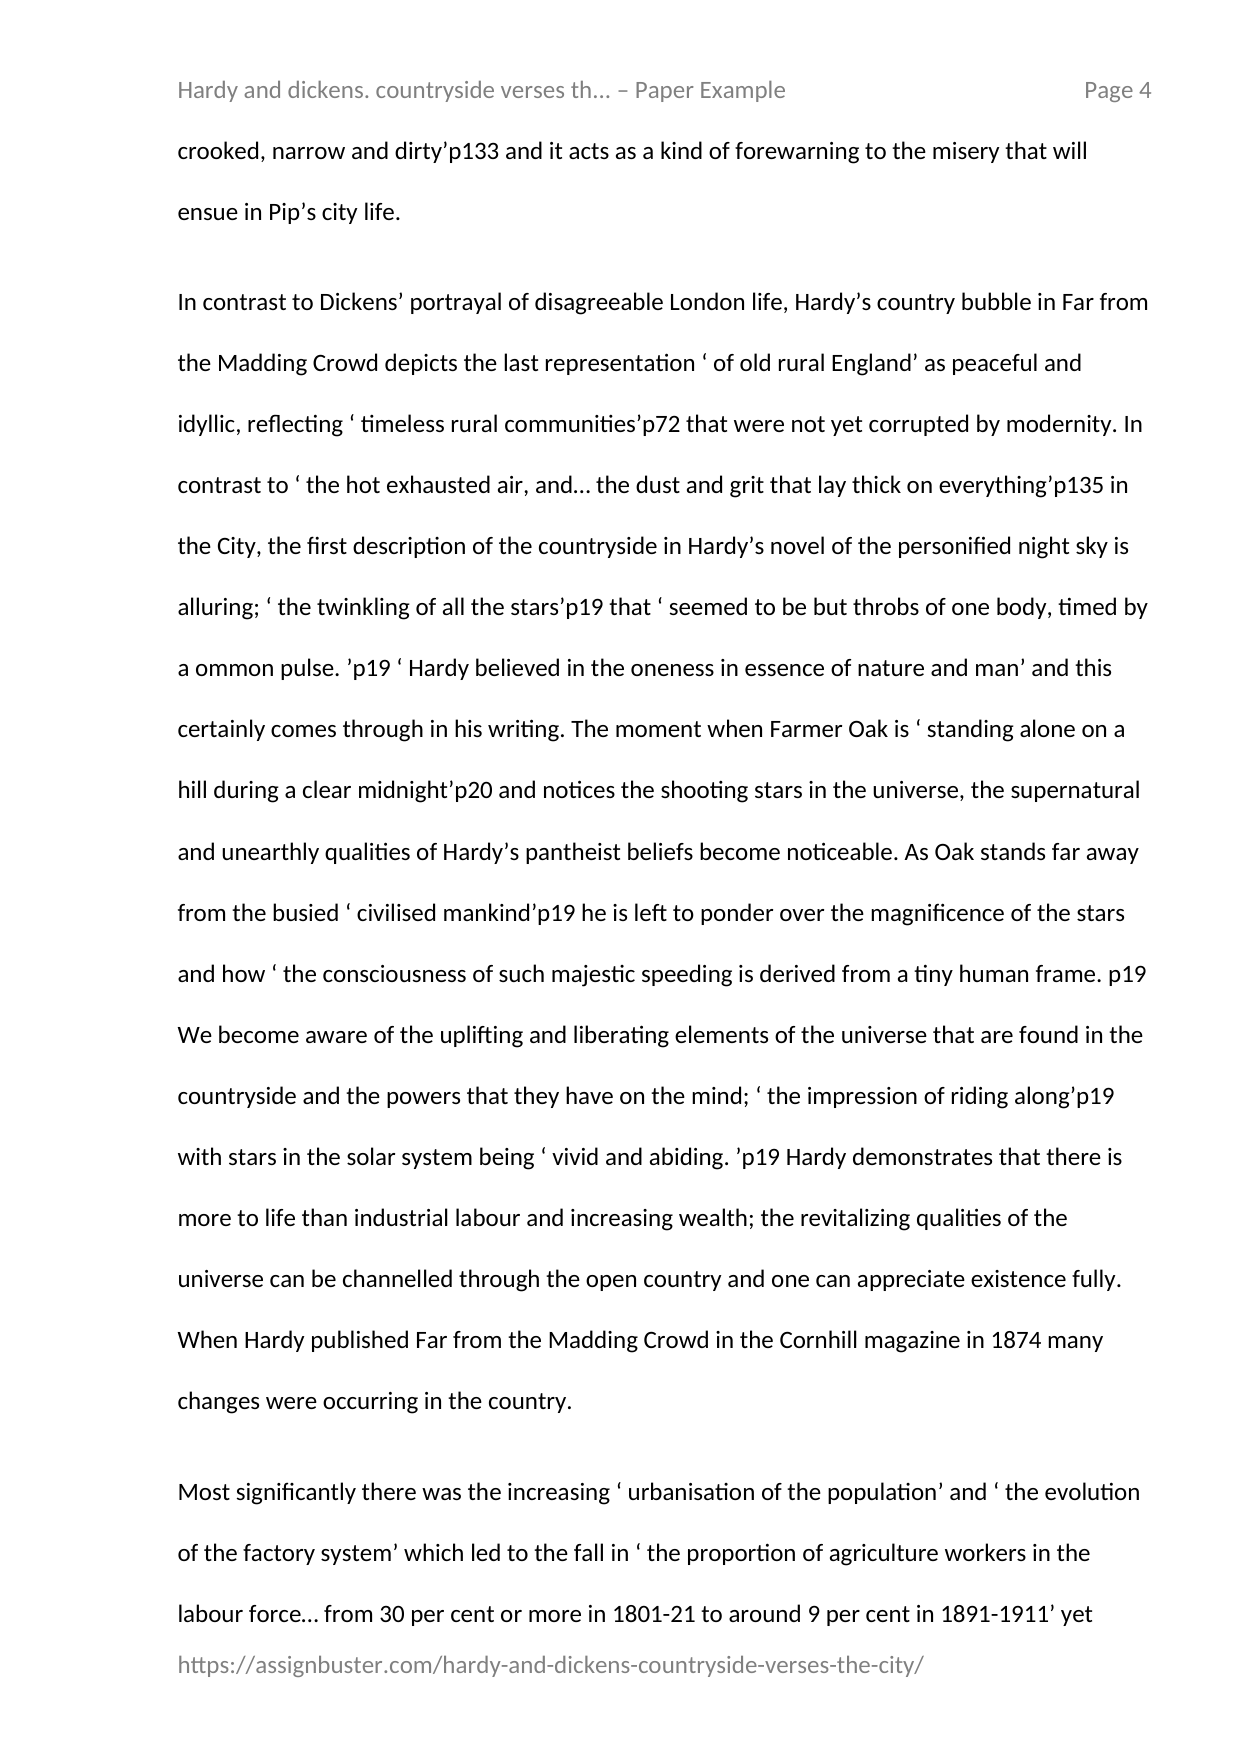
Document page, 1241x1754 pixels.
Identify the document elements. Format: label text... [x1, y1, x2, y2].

text In contrast to Dickens’ portrayal of disagreeable London life, Hardy’s country bubble in Far from the Madding Crowd depicts the last representation ‘ of old rural England’ as peaceful and idyllic, reflecting ‘ timeless rural communities’p72 that were not yet corrupted by modernity. In contrast to ‘ the hot exhausted air, and… the dust and grit that lay thick on everything’p135 in the City, the first description of the countryside in Hardy’s novel of the personified night sky is alluring; ‘ the twinkling of all the stars’p19 that ‘ seemed to be but throbs of one body, timed by a ommon pulse. ’p19 ‘ Hardy believed in the oneness in essence of nature and man’ and this certainly comes through in his writing. The moment when Farmer Oak is ‘ standing alone on a hill during a clear midnight’p20 and notices the shooting stars in the universe, the supernatural and unearthly qualities of Hardy’s pantheist beliefs become noticeable. As Oak stands far away from the busied ‘ civilised mankind’p19 he is left to ponder over the magnificence of the stars and how ‘ the consciousness of such majestic speeding is derived from a tiny human frame. p19 We become aware of the uplifting and liberating elements of the universe that are found in the countryside and the powers that they have on the mind; ‘ the impression of riding along’p19 with stars in the solar system being ‘ vivid and abiding. ’p19 Hardy demonstrates that there is more to life than industrial labour and increasing wealth; the revitalizing qualities of the universe can be channelled through the open country and one can appreciate existence fully. When Hardy published Far from the Madding Crowd in the Cornhill magazine in 1874 many changes were occurring in the country. [177, 286, 1152, 1416]
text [177, 1476, 1152, 1628]
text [177, 135, 1152, 226]
